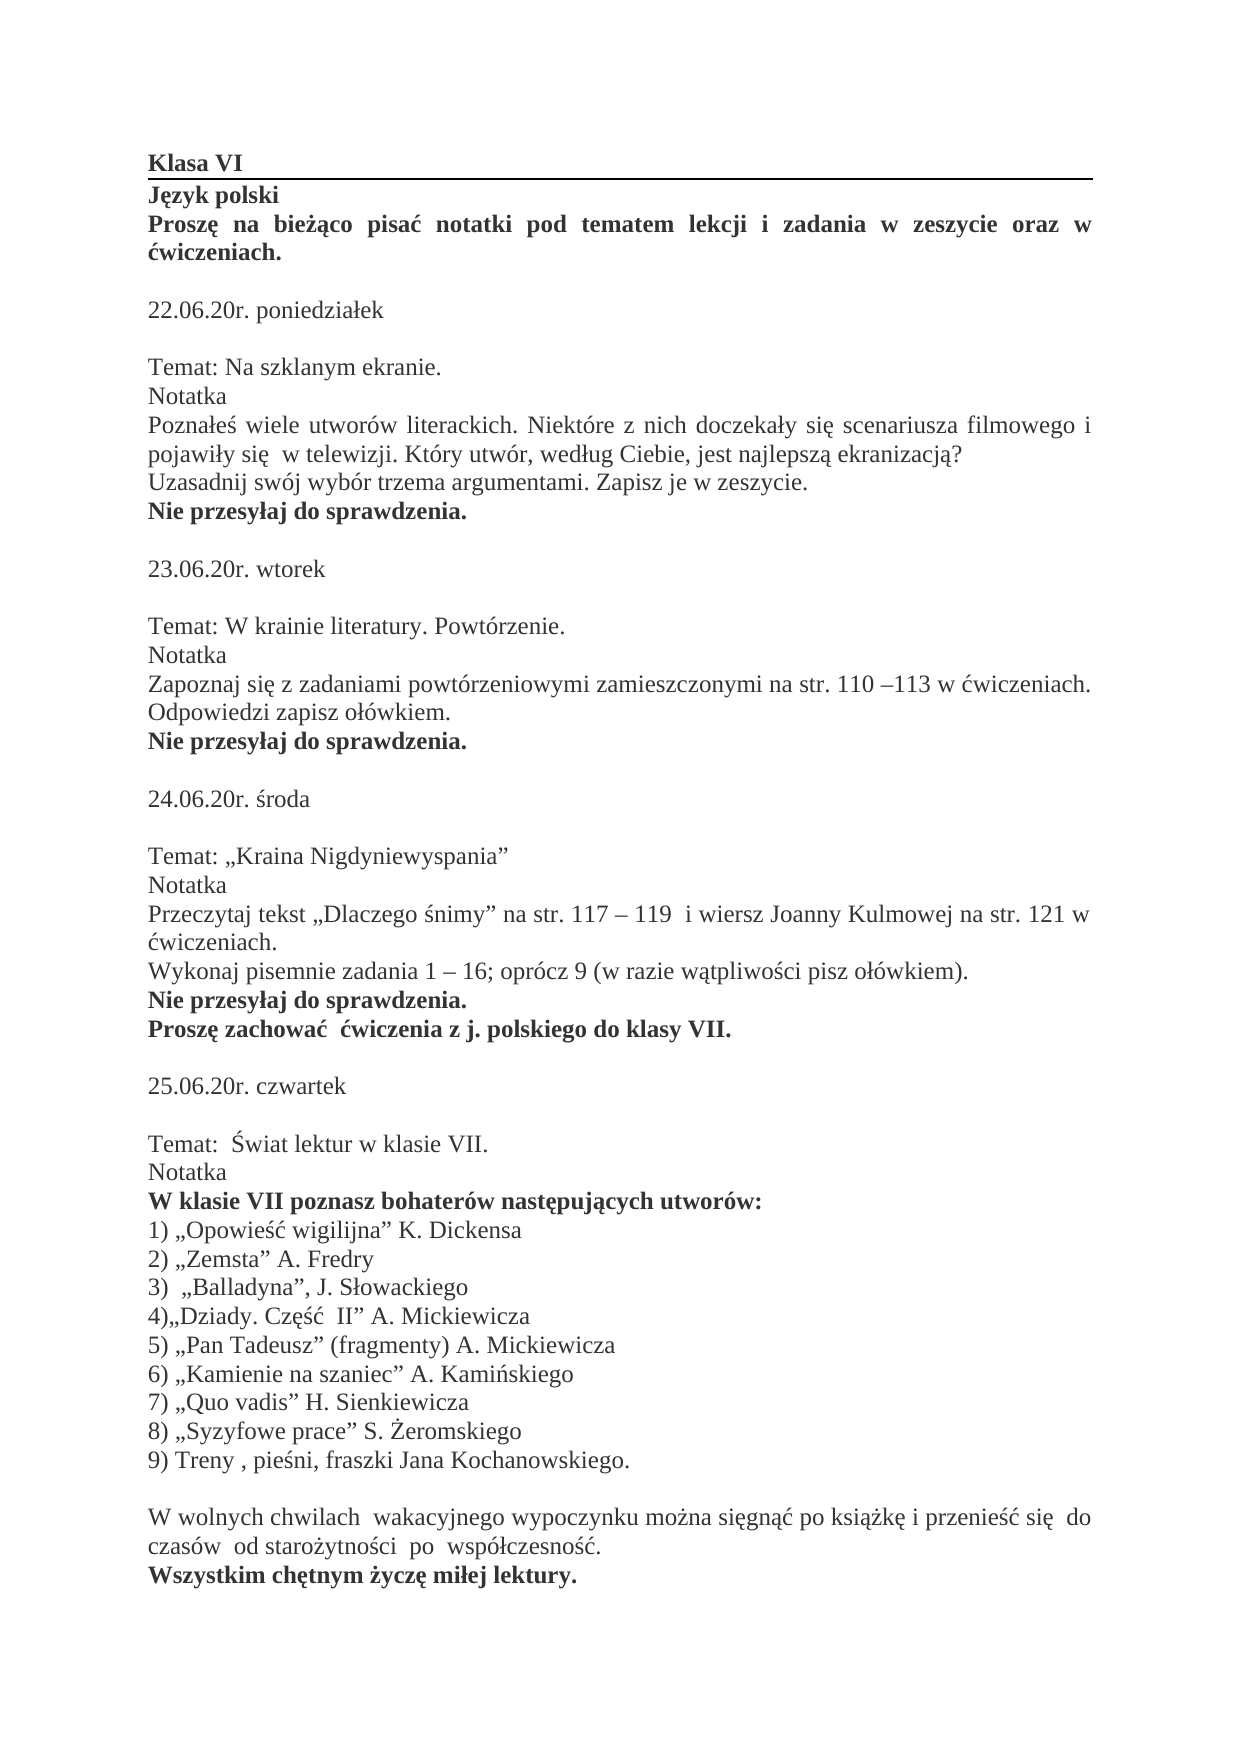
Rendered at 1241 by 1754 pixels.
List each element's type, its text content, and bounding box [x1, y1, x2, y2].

text 22.06.20r. poniedziałek [148, 295, 1093, 324]
text Przeczytaj tekst „Dlaczego śnimy” na str. 117 – 119 i wiersz Joanny Kulmowej na str. 121 w ćwiczeniach. [148, 899, 1093, 956]
text 4)„Dziady. Część II” A. Mickiewicza [148, 1301, 1093, 1330]
text W wolnych chwilach wakacyjnego wypoczynku można sięgnąć po książkę i przenieść się do czasów od starożytności po współczesność. [148, 1502, 1093, 1560]
text 6) „Kamienie na szaniec” A. Kamińskiego [148, 1359, 1093, 1387]
text Notatka [148, 870, 1093, 899]
text Klasa VI [148, 148, 1093, 178]
text 7) „Quo vadis” H. Sienkiewicza [148, 1387, 1093, 1416]
text Notatka [148, 381, 1093, 410]
text Uzasadnij swój wybór trzema argumentami. Zapisz je w zeszycie. [148, 467, 1093, 496]
text Wszystkim chętnym życzę miłej lektury. [148, 1560, 1093, 1589]
text Nie przesyłaj do sprawdzenia. [148, 496, 1093, 525]
text Temat: Świat lektur w klasie VII. [148, 1129, 1093, 1157]
text 23.06.20r. wtorek [148, 554, 1093, 582]
text Wykonaj pisemnie zadania 1 – 16; oprócz 9 (w razie wątpliwości pisz ołówkiem). [148, 956, 1093, 985]
text 24.06.20r. środa [148, 784, 1093, 812]
text 9) Treny , pieśni, fraszki Jana Kochanowskiego. [148, 1445, 1093, 1474]
text Język polski [148, 180, 1093, 209]
text 2) „Zemsta” A. Fredry [148, 1244, 1093, 1272]
text 25.06.20r. czwartek [148, 1071, 1093, 1100]
text Nie przesyłaj do sprawdzenia. [148, 985, 1093, 1014]
text Nie przesyłaj do sprawdzenia. [148, 726, 1093, 755]
text W klasie VII poznasz bohaterów następujących utworów: [148, 1186, 1093, 1215]
text Poznałeś wiele utworów literackich. Niektóre z nich doczekały się scenariusza filmowego i pojawiły się w telewizji. Który utwór, według Ciebie, jest najlepszą ekranizacją? [148, 410, 1093, 467]
text Proszę na bieżąco pisać notatki pod tematem lekcji i zadania w zeszycie oraz w ćwiczeniach. [148, 209, 1093, 266]
text Temat: W krainie literatury. Powtórzenie. [148, 611, 1093, 640]
text Notatka [148, 1157, 1093, 1186]
text 8) „Syzyfowe prace” S. Żeromskiego [148, 1416, 1093, 1445]
text Temat: „Kraina Nigdyniewyspania” [148, 841, 1093, 870]
text 1) „Opowieść wigilijna” K. Dickensa [148, 1215, 1093, 1244]
text Notatka [148, 640, 1093, 669]
text Proszę zachować ćwiczenia z j. polskiego do klasy VII. [148, 1014, 1093, 1042]
text 3) „Balladyna”, J. Słowackiego [148, 1272, 1093, 1301]
text 5) „Pan Tadeusz” (fragmenty) A. Mickiewicza [148, 1330, 1093, 1359]
text Zapoznaj się z zadaniami powtórzeniowymi zamieszczonymi na str. 110 –113 w ćwiczeniach. Odpowiedzi zapisz ołówkiem. [148, 669, 1093, 726]
text Temat: Na szklanym ekranie. [148, 352, 1093, 381]
